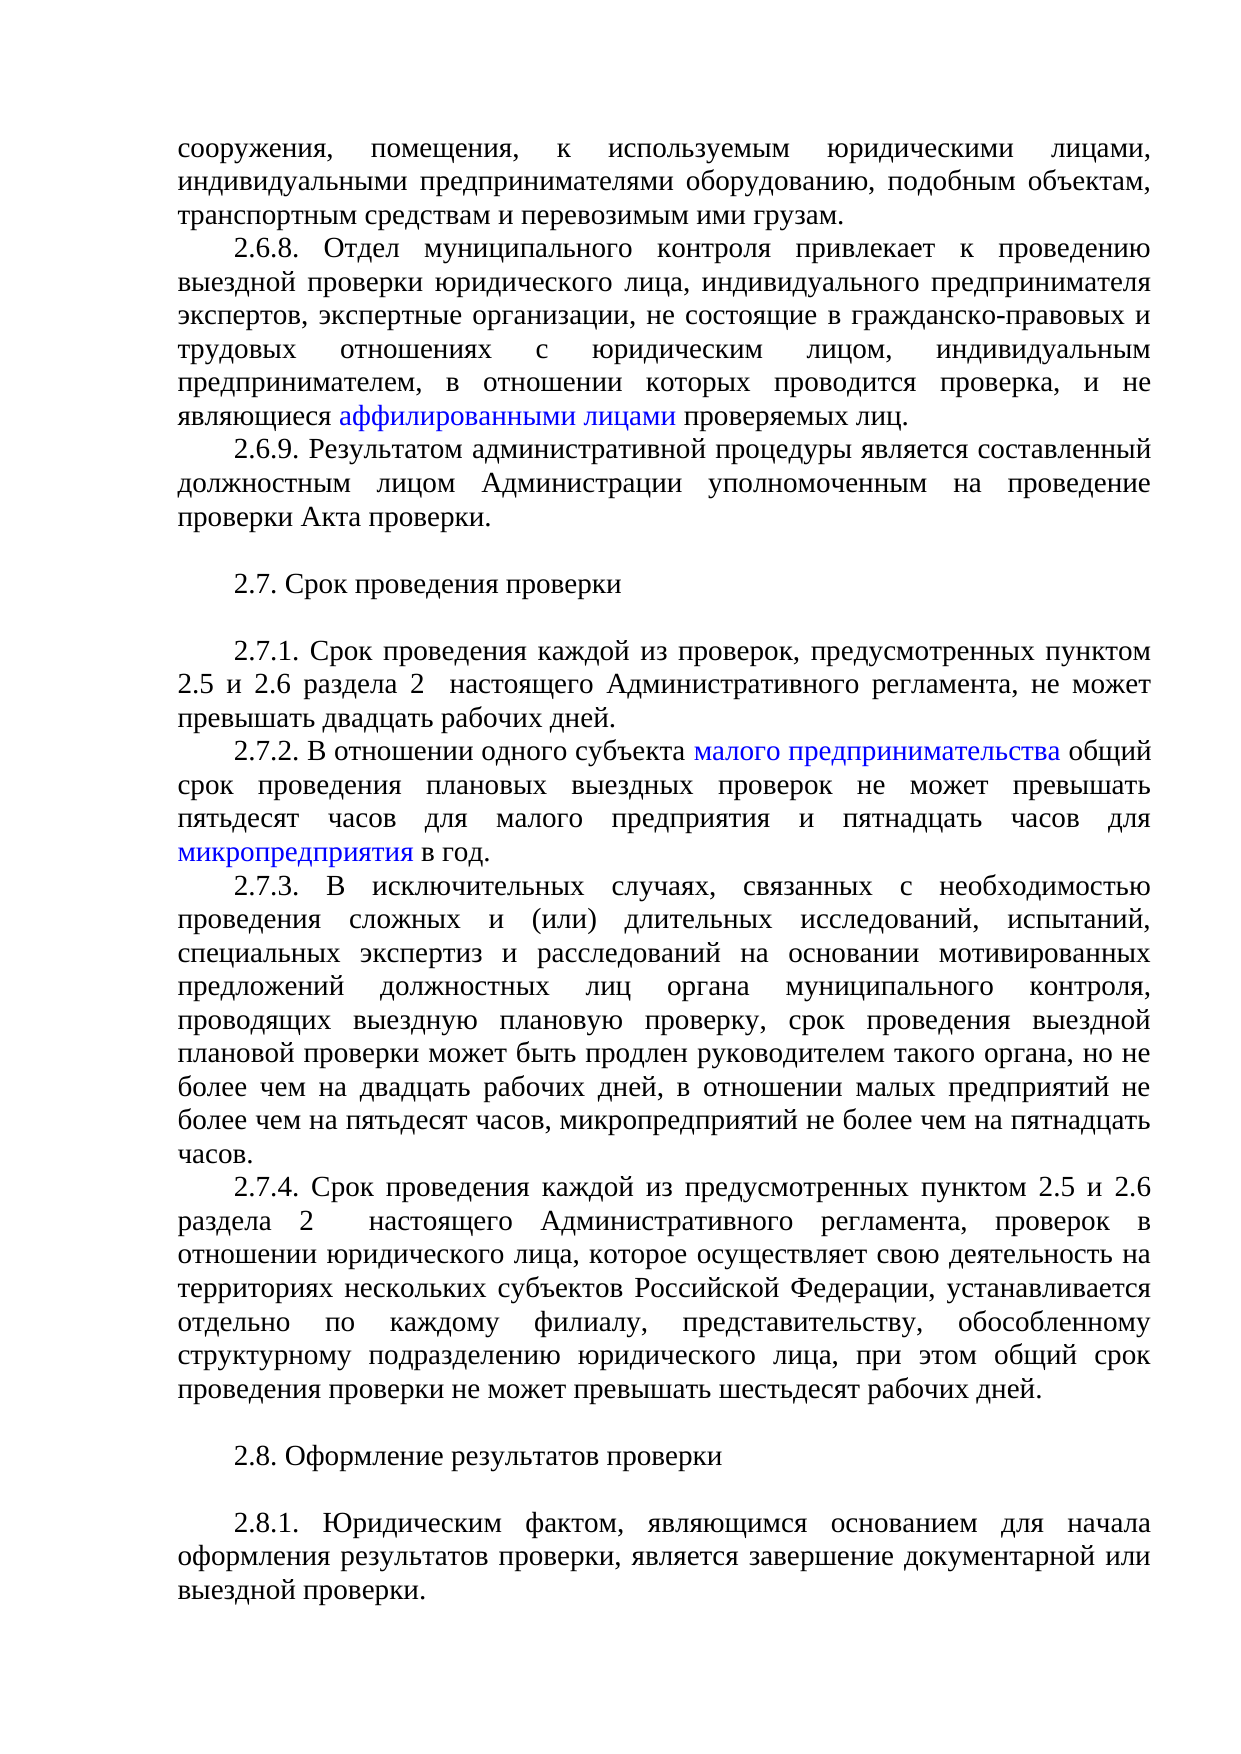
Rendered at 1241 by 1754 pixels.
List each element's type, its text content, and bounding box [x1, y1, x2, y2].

text 2.8.1. Юридическим фактом, являющимся основанием для начала оформления результатов проверки, является завершение документарной или выездной проверки. [177, 1505, 1152, 1606]
text 2.6.9. Результатом административной процедуры является составленный должностным лицом Администрации уполномоченным на проведение проверки Акта проверки. [177, 432, 1152, 532]
text 2.7.2. В отношении одного субъекта малого предпринимательства общий срок проведения плановых выездных проверок не может превышать пятьдесят часов для малого предприятия и пятнадцать часов для микропредприятия в год. [177, 733, 1152, 868]
text 2.7.1. Срок проведения каждой из проверок, предусмотренных пунктом 2.5 и 2.6 раздела 2 настоящего Административного регламента, не может превышать двадцать рабочих дней. [177, 633, 1152, 733]
text 2.7.3. В исключительных случаях, связанных с необходимостью проведения сложных и (или) длительных исследований, испытаний, специальных экспертиз и расследований на основании мотивированных предложений должностных лиц органа муниципального контроля, проводящих выездную плановую проверку, срок проведения выездной плановой проверки может быть продлен руководителем такого органа, но не более чем на двадцать рабочих дней, в отношении малых предприятий не более чем на пятьдесят часов, микропредприятий не более чем на пятнадцать часов. [177, 868, 1152, 1169]
text 2.7.4. Срок проведения каждой из предусмотренных пунктом 2.5 и 2.6 раздела 2 настоящего Административного регламента, проверок в отношении юридического лица, которое осуществляет свою деятельность на территориях нескольких субъектов Российской Федерации, устанавливается отдельно по каждому филиалу, представительству, обособленному структурному подразделению юридического лица, при этом общий срок проведения проверки не может превышать шестьдесят рабочих дней. [177, 1169, 1152, 1404]
text 2.8. Оформление результатов проверки [177, 1438, 1152, 1471]
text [177, 130, 1152, 230]
text 2.6.8. Отдел муниципального контроля привлекает к проведению выездной проверки юридического лица, индивидуального предпринимателя экспертов, экспертные организации, не состоящие в гражданско-правовых и трудовых отношениях с юридическим лицом, индивидуальным предпринимателем, в отношении которых проводится проверка, и не являющиеся аффилированными лицами проверяемых лиц. [177, 230, 1152, 432]
text 2.7. Срок проведения проверки [177, 566, 1152, 599]
